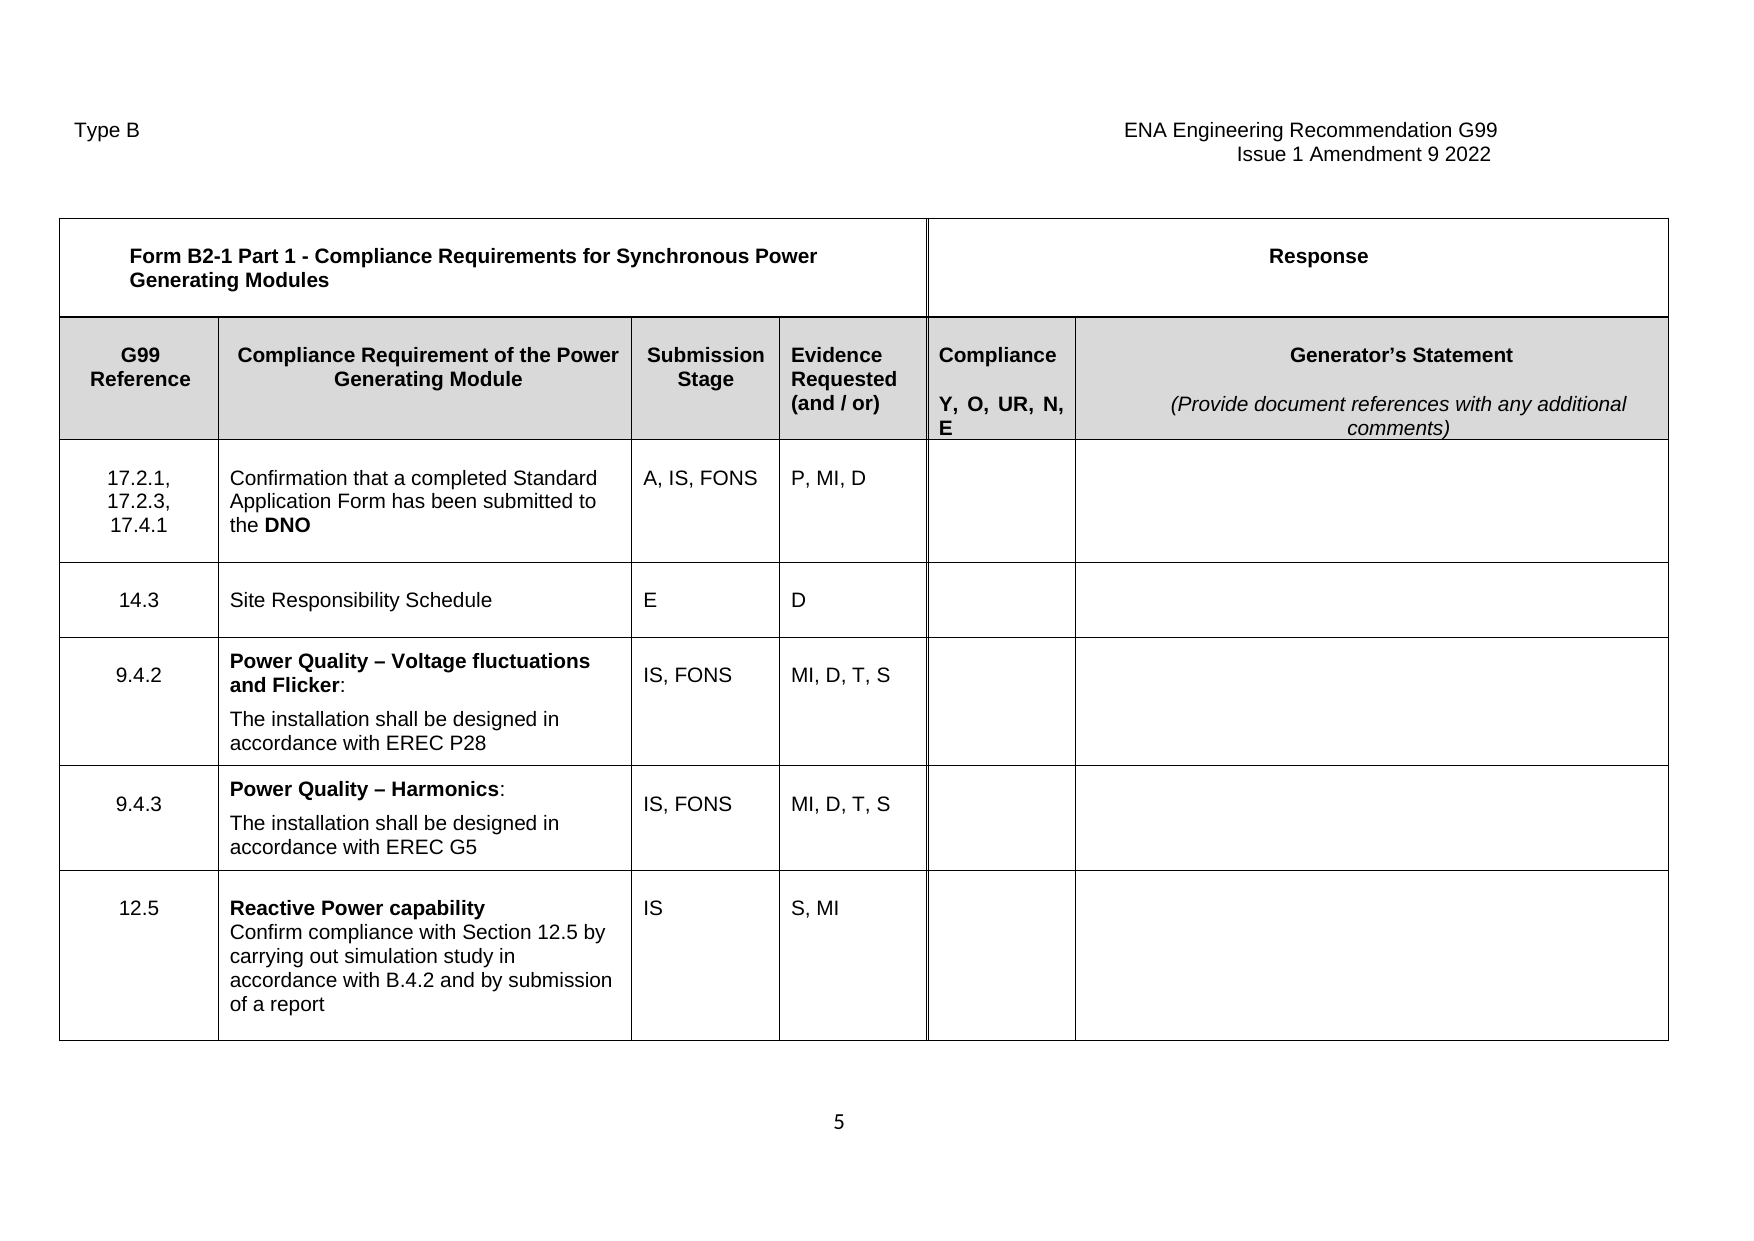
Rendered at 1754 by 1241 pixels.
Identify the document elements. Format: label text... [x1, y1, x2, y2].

table_cell [1076, 440, 1668, 562]
table_cell [1076, 871, 1668, 1040]
table_cell Confirmation that a completed Standard Application Form has been submitted to the DNO [219, 440, 631, 562]
table_cell [1076, 638, 1668, 765]
table_cell Submission Stage [632, 318, 779, 439]
table_cell E [632, 563, 779, 637]
table_cell G99 Reference [60, 318, 218, 439]
table_cell 17.2.1, 17.2.3, 17.4.1 [60, 440, 218, 562]
table_cell Power Quality – Harmonics: The installation shall be designed in accordance with EREC G5 [219, 766, 631, 869]
table_cell [929, 440, 1075, 562]
table_cell IS, FONS [632, 638, 779, 765]
table_cell 9.4.3 [60, 766, 218, 869]
table_cell Reactive Power capability Confirm compliance with Section 12.5 by carrying out simulation study in accordance with B.4.2 and by submission of a report [219, 871, 631, 1040]
table_cell Site Responsibility Schedule [219, 563, 631, 637]
table_cell P, MI, D [780, 440, 926, 562]
table_cell [1076, 563, 1668, 637]
table_cell [929, 871, 1075, 1040]
table_cell Compliance Y, O, UR, N, E [929, 318, 1075, 439]
table_cell [1076, 766, 1668, 869]
table_cell [929, 638, 1075, 765]
table_cell Evidence Requested (and / or) [780, 318, 926, 439]
table_cell Compliance Requirement of the Power Generating Module [219, 318, 631, 439]
table_cell S, MI [780, 871, 926, 1040]
table_cell MI, D, T, S [780, 638, 926, 765]
table_header Response [929, 219, 1668, 316]
table_cell 12.5 [60, 871, 218, 1040]
table_cell [929, 563, 1075, 637]
table_cell Generator’s Statement (Provide document references with any additional comments) [1076, 318, 1668, 439]
table_cell 9.4.2 [60, 638, 218, 765]
table_cell MI, D, T, S [780, 766, 926, 869]
table_cell 14.3 [60, 563, 218, 637]
table_cell [929, 766, 1075, 869]
table_cell IS [632, 871, 779, 1040]
table_header Form B2-1 Part 1 - Compliance Requirements for Synchronous Power Generating Modules [60, 219, 926, 316]
table_cell D [780, 563, 926, 637]
table_cell A, IS, FONS [632, 440, 779, 562]
table_cell Power Quality – Voltage fluctuations and Flicker: The installation shall be designed in accordance with EREC P28 [219, 638, 631, 765]
table_cell IS, FONS [632, 766, 779, 869]
